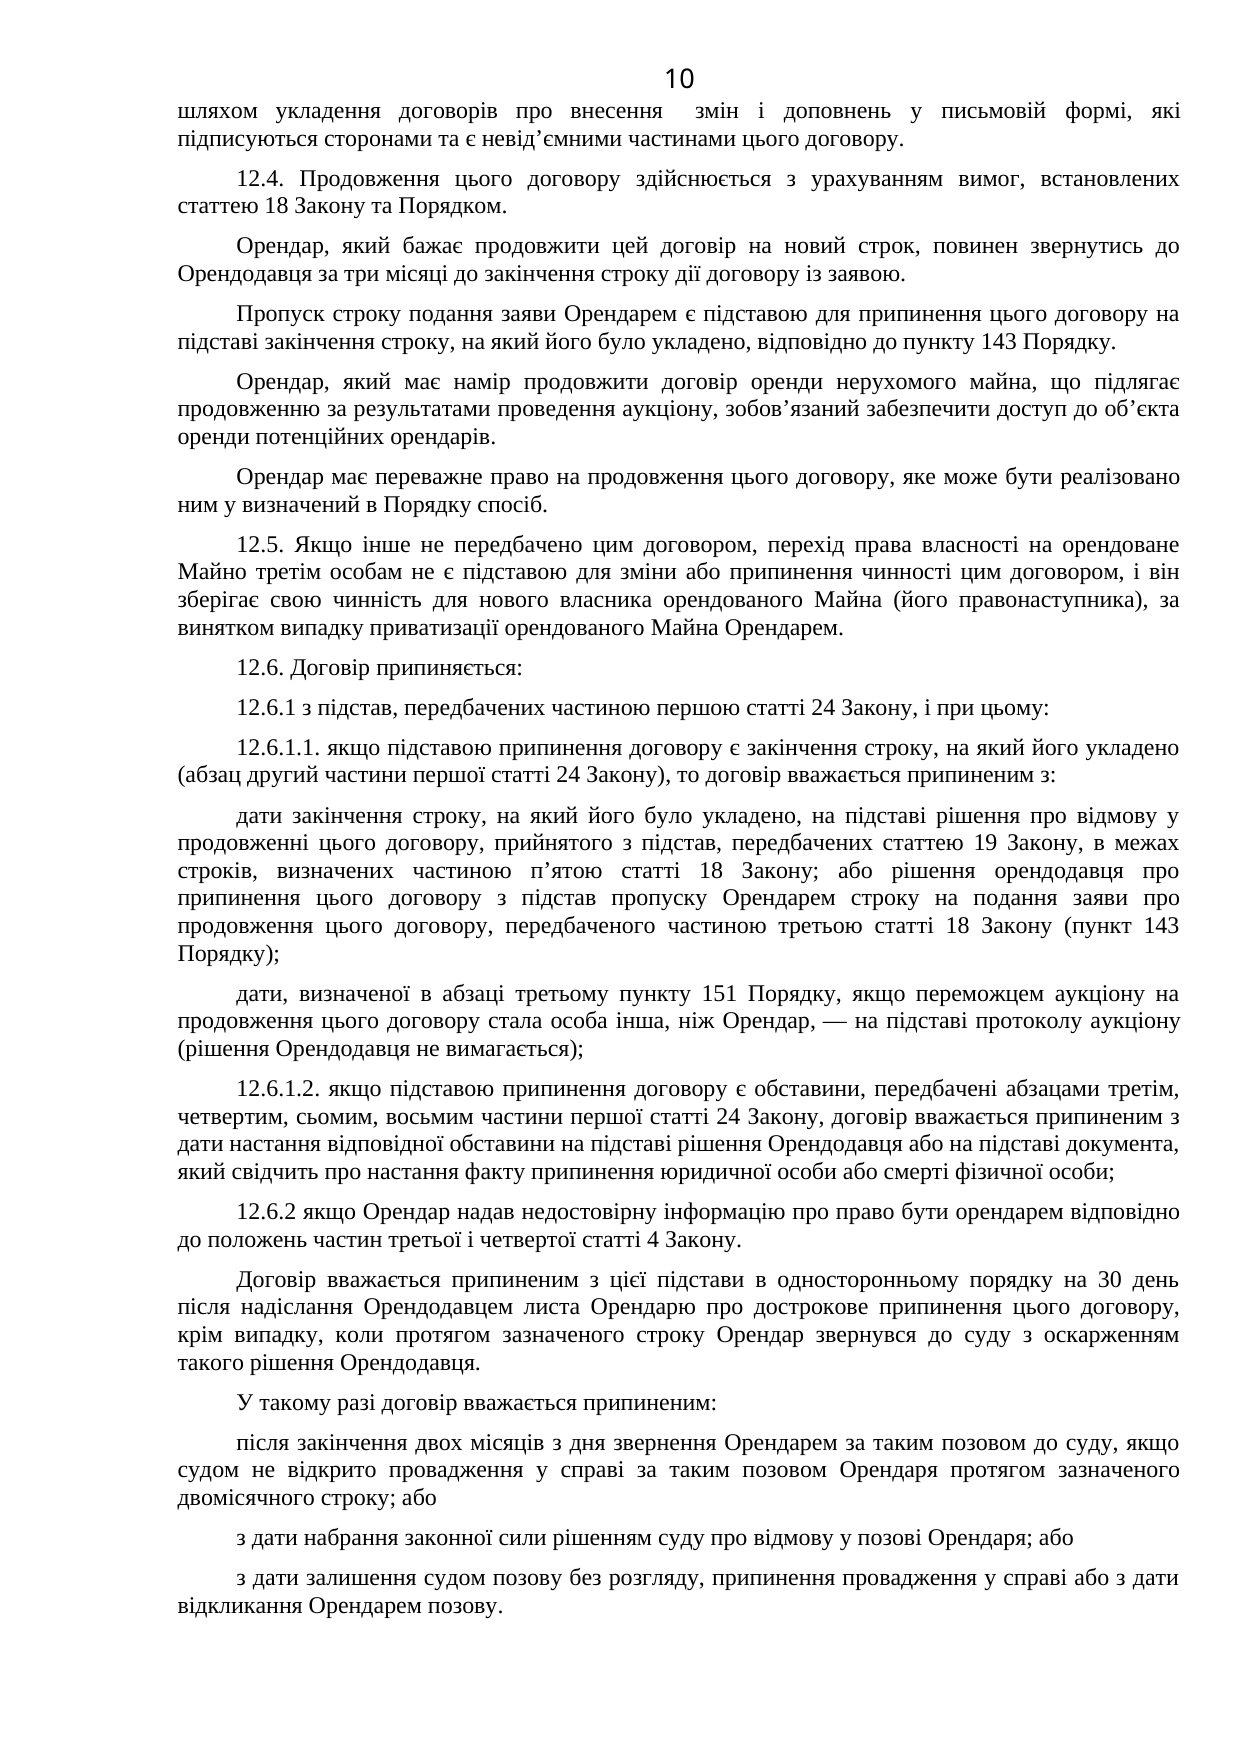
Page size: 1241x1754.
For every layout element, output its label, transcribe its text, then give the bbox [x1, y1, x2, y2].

text Орендар має переважне право на продовження цього договору, яке може бути реалізовано ним у визначений в Порядку спосіб. [177, 462, 1181, 517]
text з дати залишення судом позову без розгляду, припинення провадження у справі або з дати відкликання Орендарем позову. [177, 1563, 1181, 1618]
text дати, визначеної в абзаці третьому пункту 151 Порядку, якщо переможцем аукціону на продовження цього договору стала особа інша, ніж Орендар, — на підставі протоколу аукціону (рішення Орендодавця не вимагається); [177, 979, 1181, 1062]
text Договір вважається припиненим з цієї підстави в односторонньому порядку на 30 день після надіслання Орендодавцем листа Орендарю про дострокове припинення цього договору, крім випадку, коли протягом зазначеного строку Орендар звернувся до суду з оскарженням такого рішення Орендодавця. [177, 1265, 1181, 1375]
text з дати набрання законної сили рішенням суду про відмову у позові Орендаря; або [177, 1523, 1181, 1551]
text 12.6.1.1. якщо підставою припинення договору є закінчення строку, на який його укладено (абзац другий частини першої статті 24 Закону), то договір вважається припиненим з: [177, 733, 1181, 788]
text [177, 96, 1181, 151]
text після закінчення двох місяців з дня звернення Орендарем за таким позовом до суду, якщо судом не відкрито провадження у справі за таким позовом Орендаря протягом зазначеного двомісячного строку; або [177, 1428, 1181, 1511]
text 12.6.1 з підстав, передбачених частиною першою статті 24 Закону, і при цьому: [177, 693, 1181, 720]
text У такому разі договір вважається припиненим: [177, 1388, 1181, 1415]
text 12.5. Якщо інше не передбачено цим договором, перехід права власності на орендоване Майно третім особам не є підставою для зміни або припинення чинності цим договором, і він зберігає свою чинність для нового власника орендованого Майна (його правонаступника), за винятком випадку приватизації орендованого Майна Орендарем. [177, 530, 1181, 640]
text 12.6.1.2. якщо підставою припинення договору є обставини, передбачені абзацами третім, четвертим, сьомим, восьмим частини першої статті 24 Закону, договір вважається припиненим з дати настання відповідної обставини на підставі рішення Орендодавця або на підставі документа, який свідчить про настання факту припинення юридичної особи або смерті фізичної особи; [177, 1074, 1181, 1184]
text 12.6.2 якщо Орендар надав недостовірну інформацію про право бути орендарем відповідно до положень частин третьої і четвертої статті 4 Закону. [177, 1197, 1181, 1252]
text 12.4. Продовження цього договору здійснюється з урахуванням вимог, встановлених статтею 18 Закону та Порядком. [177, 164, 1181, 219]
text 12.6. Договір припиняється: [177, 653, 1181, 680]
text Орендар, який бажає продовжити цей договір на новий строк, повинен звернутись до Орендодавця за три місяці до закінчення строку дії договору із заявою. [177, 231, 1181, 287]
text дати закінчення строку, на який його було укладено, на підставі рішення про відмову у продовженні цього договору, прийнятого з підстав, передбачених статтею 19 Закону, в межах строків, визначених частиною п’ятою статті 18 Закону; або рішення орендодавця про припинення цього договору з підстав пропуску Орендарем строку на подання заяви про продовження цього договору, передбаченого частиною третьою статті 18 Закону (пункт 143 Порядку); [177, 801, 1181, 966]
text Пропуск строку подання заяви Орендарем є підставою для припинення цього договору на підставі закінчення строку, на який його було укладено, відповідно до пункту 143 Порядку. [177, 299, 1181, 354]
text Орендар, який має намір продовжити договір оренди нерухомого майна, що підлягає продовженню за результатами проведення аукціону, зобов’язаний забезпечити доступ до об’єкта оренди потенційних орендарів. [177, 367, 1181, 449]
